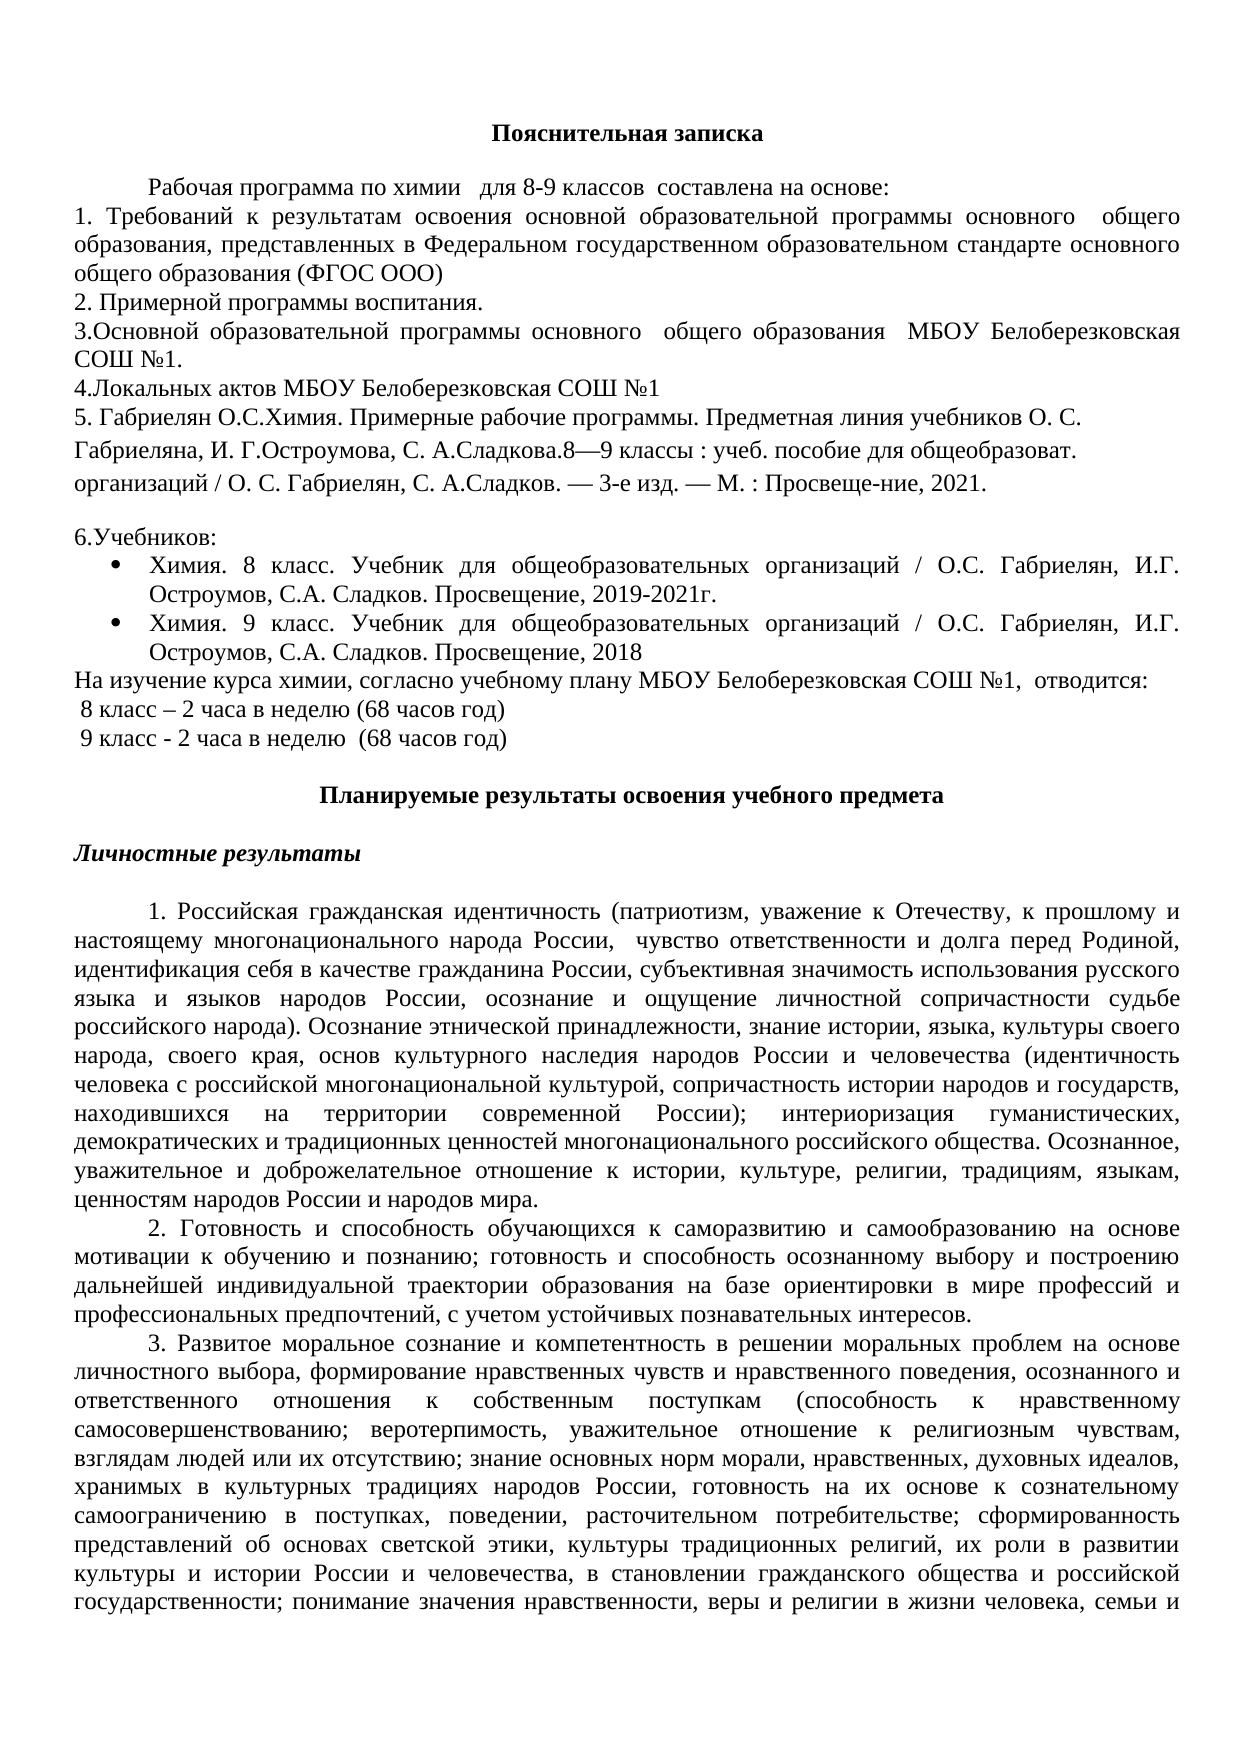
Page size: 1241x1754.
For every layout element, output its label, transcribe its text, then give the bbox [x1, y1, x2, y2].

subtitle Личностные результаты [74, 838, 1181, 867]
list Химия. 9 класс. Учебник для общеобразовательных организаций / О.С. Габриелян, И.Г. Остроумов, С.А. Сладков. Просвещение, 2018 [111, 608, 1181, 666]
list На изучение курса химии, согласно учебному плану МБОУ Белоберезковская СОШ №1, отводится: [74, 666, 1181, 694]
list 2. Примерной программы воспитания. [74, 287, 1181, 316]
list 3.Основной образовательной программы основного общего образования МБОУ Белоберезковская СОШ №1. [74, 316, 1181, 373]
list 6.Учебников: [74, 522, 1181, 551]
list 4.Локальных актов МБОУ Белоберезковская СОШ №1 [74, 373, 1181, 402]
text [74, 1328, 1181, 1615]
list 8 класс – 2 часа в неделю (68 часов год) [74, 694, 1181, 723]
text 5. Габриелян О.С.Химия. Примерные рабочие программы. Предметная линия учебников О. С. Габриеляна, И. Г.Остроумова, С. А.Сладкова.8—9 классы : учеб. пособие для общеобразоват. организаций / О. С. Габриелян, С. А.Сладков. — 3-е изд. — М. : Просвеще-ние, 2021. [74, 402, 1181, 497]
text Пояснительная записка [74, 118, 1181, 147]
list 1. Требований к результатам освоения основной образовательной программы основного общего образования, представленных в Федеральном государственном образовательном стандарте основного общего образования (ФГОС ООО) [74, 201, 1181, 287]
list 9 класс - 2 часа в неделю (68 часов год) [74, 723, 1181, 752]
text 1. Российская гражданская идентичность (патриотизм, уважение к Отечеству, к прошлому и настоящему многонационального народа России, чувство ответственности и долга перед Родиной, идентификация себя в качестве гражданина России, субъективная значимость использования русского языка и языков народов России, осознание и ощущение личностной сопричастности судьбе российского народа). Осознание этнической принадлежности, знание истории, языка, культуры своего народа, своего края, основ культурного наследия народов России и человечества (идентичность человека с российской многонациональной культурой, сопричастность истории народов и государств, находившихся на территории современной России); интериоризация гуманистических, демократических и традиционных ценностей многонационального российского общества. Осознанное, уважительное и доброжелательное отношение к истории, культуре, религии, традициям, языкам, ценностям народов России и народов мира. [74, 896, 1181, 1213]
text 2. Готовность и способность обучающихся к саморазвитию и самообразованию на основе мотивации к обучению и познанию; готовность и способность осознанному выбору и построению дальнейшей индивидуальной траектории образования на базе ориентировки в мире профессий и профессиональных предпочтений, с учетом устойчивых познавательных интересов. [74, 1213, 1181, 1328]
text Планируемые результаты освоения учебного предмета [74, 781, 1181, 809]
list Рабочая программа по химии для 8-9 классов составлена на основе: [74, 172, 1181, 201]
list Химия. 8 класс. Учебник для общеобразовательных организаций / О.С. Габриелян, И.Г. Остроумов, С.А. Сладков. Просвещение, 2019-2021г. [111, 551, 1181, 608]
